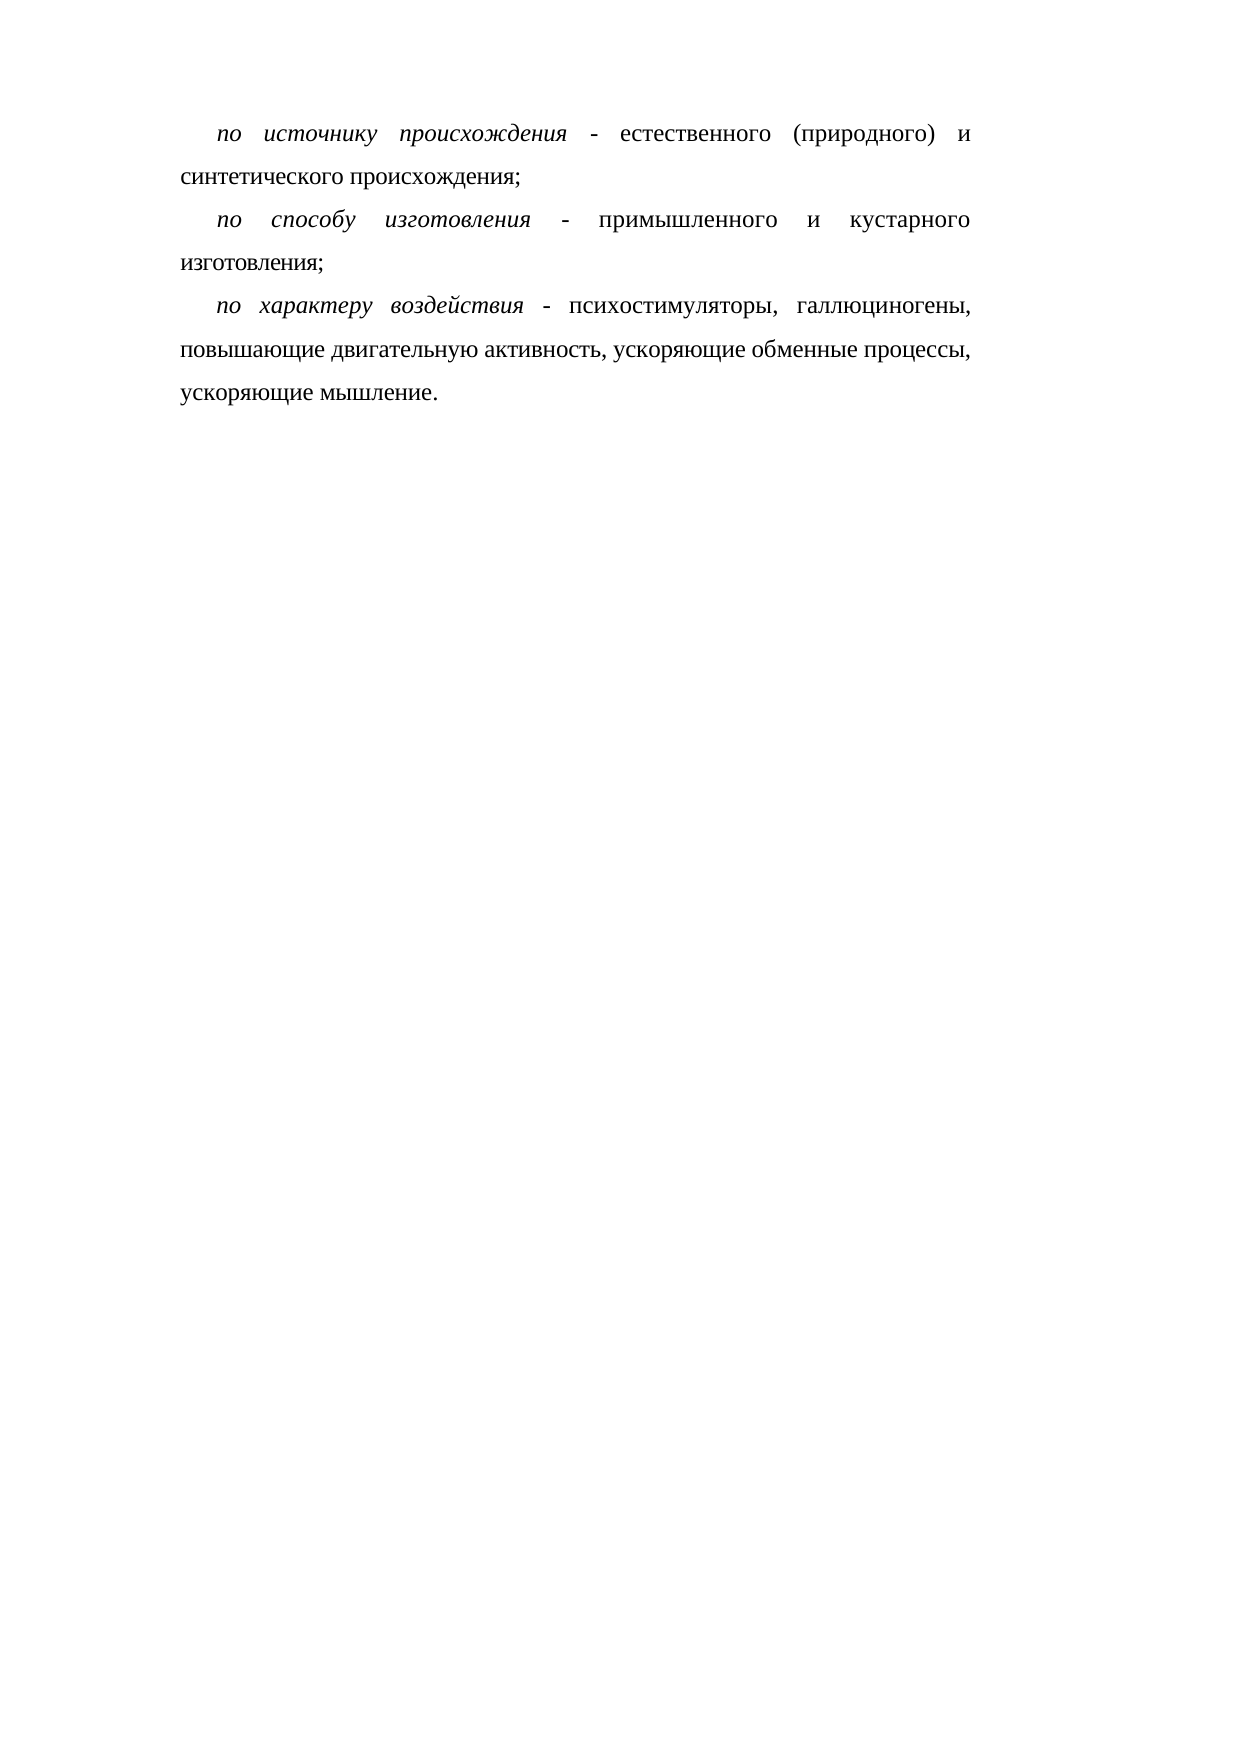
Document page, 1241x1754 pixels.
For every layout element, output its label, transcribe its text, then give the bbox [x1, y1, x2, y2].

text по характеру воздействия - психостимуляторы, галлюциногены, повышающие двигательную активность, ускоряющие обменные процессы, ускоряющие мышление. [180, 291, 971, 406]
text по источнику происхождения - естественного (природного) и синтетического происхождения; [180, 118, 971, 190]
text по способу изготовления - примышленного и кустарного изготовления; [180, 204, 971, 276]
